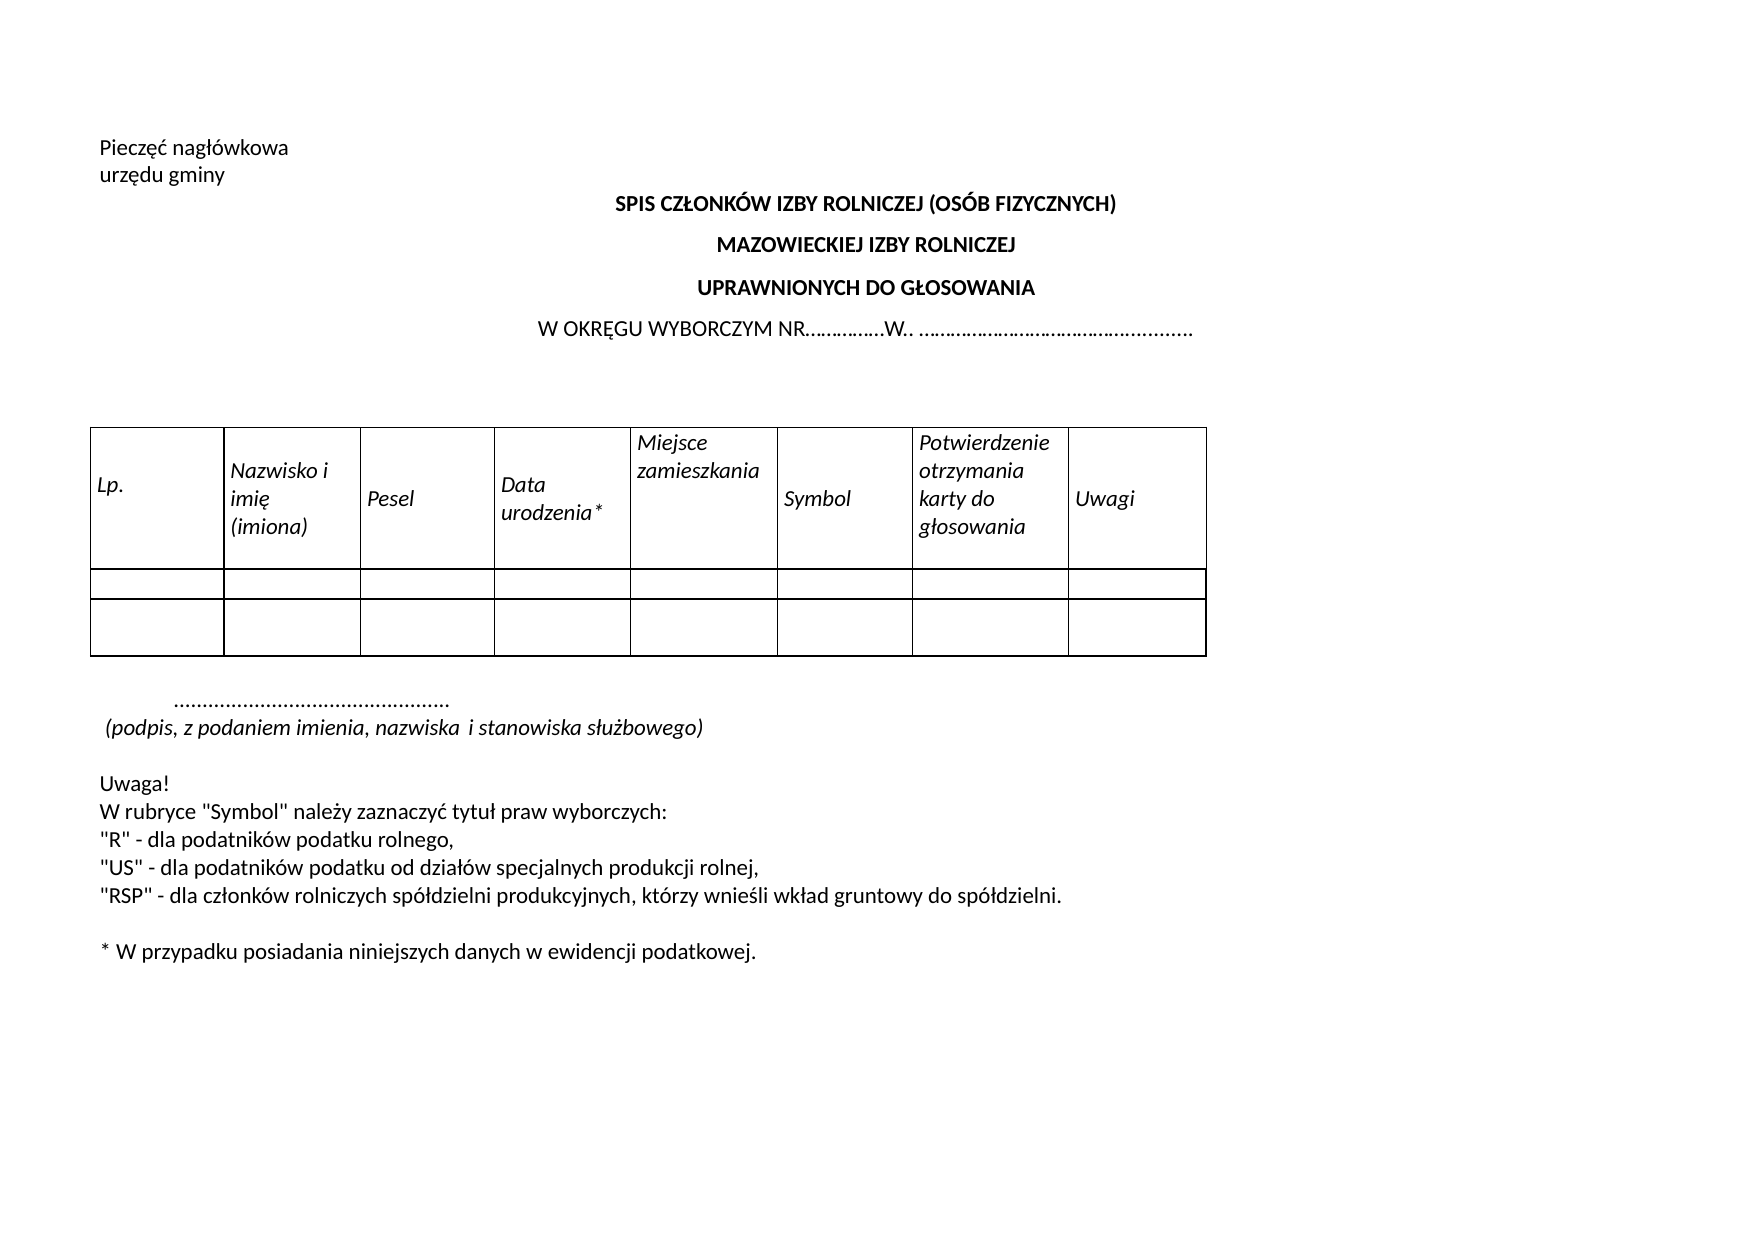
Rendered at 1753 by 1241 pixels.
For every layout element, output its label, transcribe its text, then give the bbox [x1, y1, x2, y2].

table_header Symbol [778, 428, 912, 568]
table_cell [361, 570, 494, 598]
table_cell [778, 570, 912, 598]
table_header Uwagi [1069, 428, 1206, 568]
table_header Lp. [91, 428, 223, 568]
table_header Miejsce zamieszkania [631, 428, 777, 568]
table_header Data urodzenia* [495, 428, 630, 568]
text urzędu gminy [99, 161, 1633, 189]
table_cell [913, 600, 1068, 655]
table_cell [225, 570, 360, 598]
table_cell [225, 600, 360, 655]
table_cell [778, 600, 912, 655]
table_cell [1069, 570, 1205, 598]
table_cell [91, 570, 223, 598]
table_cell [91, 600, 223, 655]
text SPIS CZŁONKÓW IZBY ROLNICZEJ (OSÓB FIZYCZNYCH) [99, 189, 1633, 217]
table_cell [631, 600, 777, 655]
table_header Pesel [361, 428, 494, 568]
text Pieczęć nagłówkowa [99, 133, 1633, 161]
table_cell [495, 570, 630, 598]
text W rubryce "Symbol" należy zaznaczyć tytuł praw wyborczych: [99, 797, 1633, 825]
table_cell [495, 600, 630, 655]
text * W przypadku posiadania niniejszych danych w ewidencji podatkowej. [99, 937, 1633, 965]
text ................................................ [99, 685, 1633, 713]
table_cell [361, 600, 494, 655]
text W OKRĘGU WYBORCZYM NR……………W.. …………………………………............ [99, 314, 1633, 343]
table_cell [1069, 600, 1205, 655]
table_cell [631, 570, 777, 598]
text "US" - dla podatników podatku od działów specjalnych produkcji rolnej, [99, 853, 1633, 881]
table_header Nazwisko i imię (imiona) [225, 428, 360, 568]
text UPRAWNIONYCH DO GŁOSOWANIA [99, 273, 1633, 301]
text Uwaga! [99, 769, 1633, 797]
table_header Potwierdzenie otrzymania karty do głosowania [913, 428, 1068, 568]
text "RSP" - dla członków rolniczych spółdzielni produkcyjnych, którzy wnieśli wkład gruntowy do spółdzielni. [99, 881, 1633, 909]
text MAZOWIECKIEJ IZBY ROLNICZEJ [99, 231, 1633, 259]
text (podpis, z podaniem imienia, nazwiska i stanowiska służbowego) [99, 713, 1633, 741]
text "R" - dla podatników podatku rolnego, [99, 825, 1633, 853]
table_cell [913, 570, 1068, 598]
